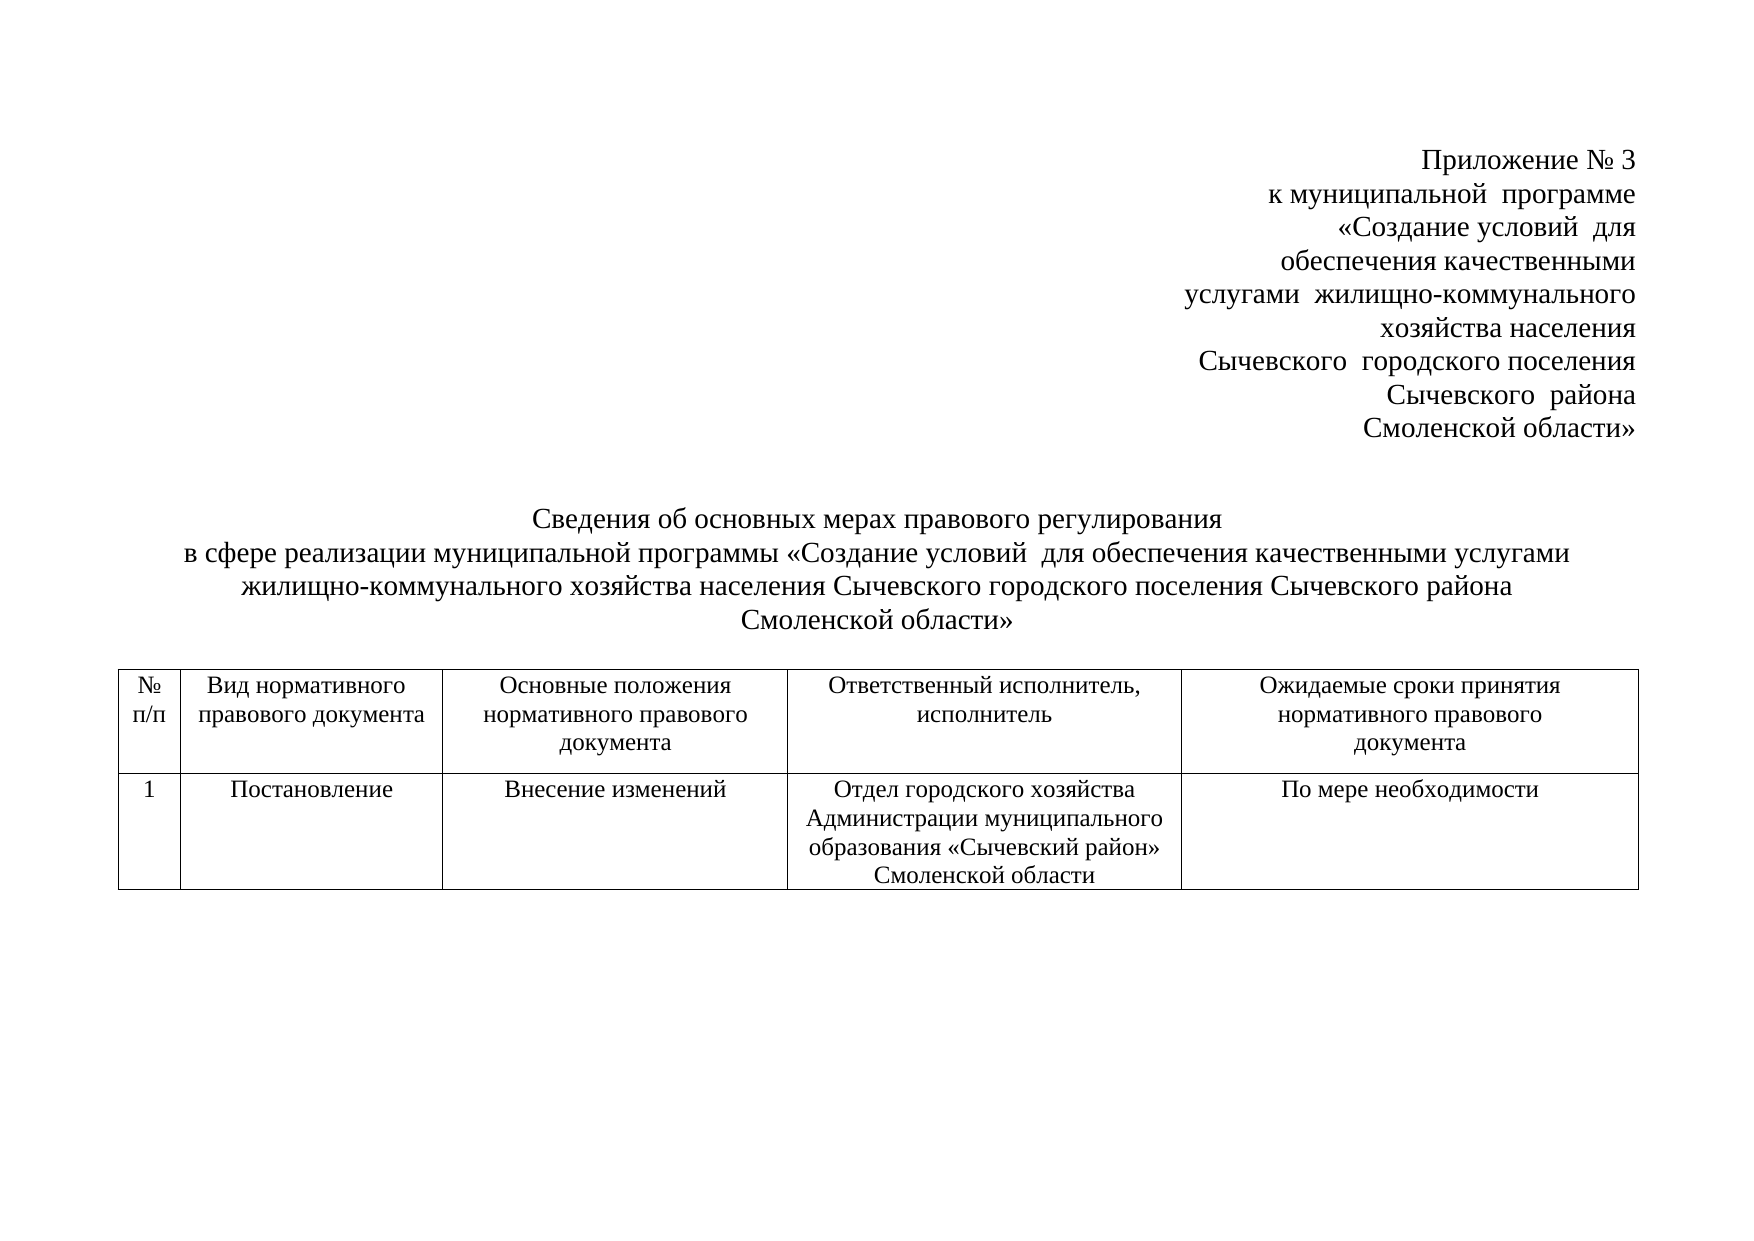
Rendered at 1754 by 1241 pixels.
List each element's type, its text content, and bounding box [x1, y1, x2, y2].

text Сычевского городского поселения Сычевского района [1181, 343, 1636, 411]
table_header № п/п [119, 670, 180, 773]
table_cell 1 [119, 774, 180, 889]
table_header Ответственный исполнитель, исполнитель [788, 670, 1181, 773]
table_cell Отдел городского хозяйства Администрации муниципального образования «Сычевский район» Смоленской области [788, 774, 1181, 889]
text Приложение № 3 [1181, 118, 1636, 176]
text Сведения об основных мерах правового регулирования [118, 501, 1636, 535]
text Смоленской области» [1181, 411, 1636, 444]
table_cell Внесение изменений [443, 774, 787, 889]
text Смоленской области» [118, 602, 1636, 635]
table_header Ожидаемые сроки принятия нормативного правового документа [1182, 670, 1638, 773]
table_header Вид нормативного правового документа [181, 670, 442, 773]
table_header Основные положения нормативного правового документа [443, 670, 787, 773]
text к муниципальной программе «Создание условий для обеспечения качественными услугами жилищно-коммунального хозяйства населения [1181, 176, 1636, 343]
text в сфере реализации муниципальной программы «Создание условий для обеспечения качественными услугами жилищно-коммунального хозяйства населения Сычевского городского поселения Сычевского района [118, 535, 1636, 602]
table_cell По мере необходимости [1182, 774, 1638, 889]
table_cell Постановление [181, 774, 442, 889]
